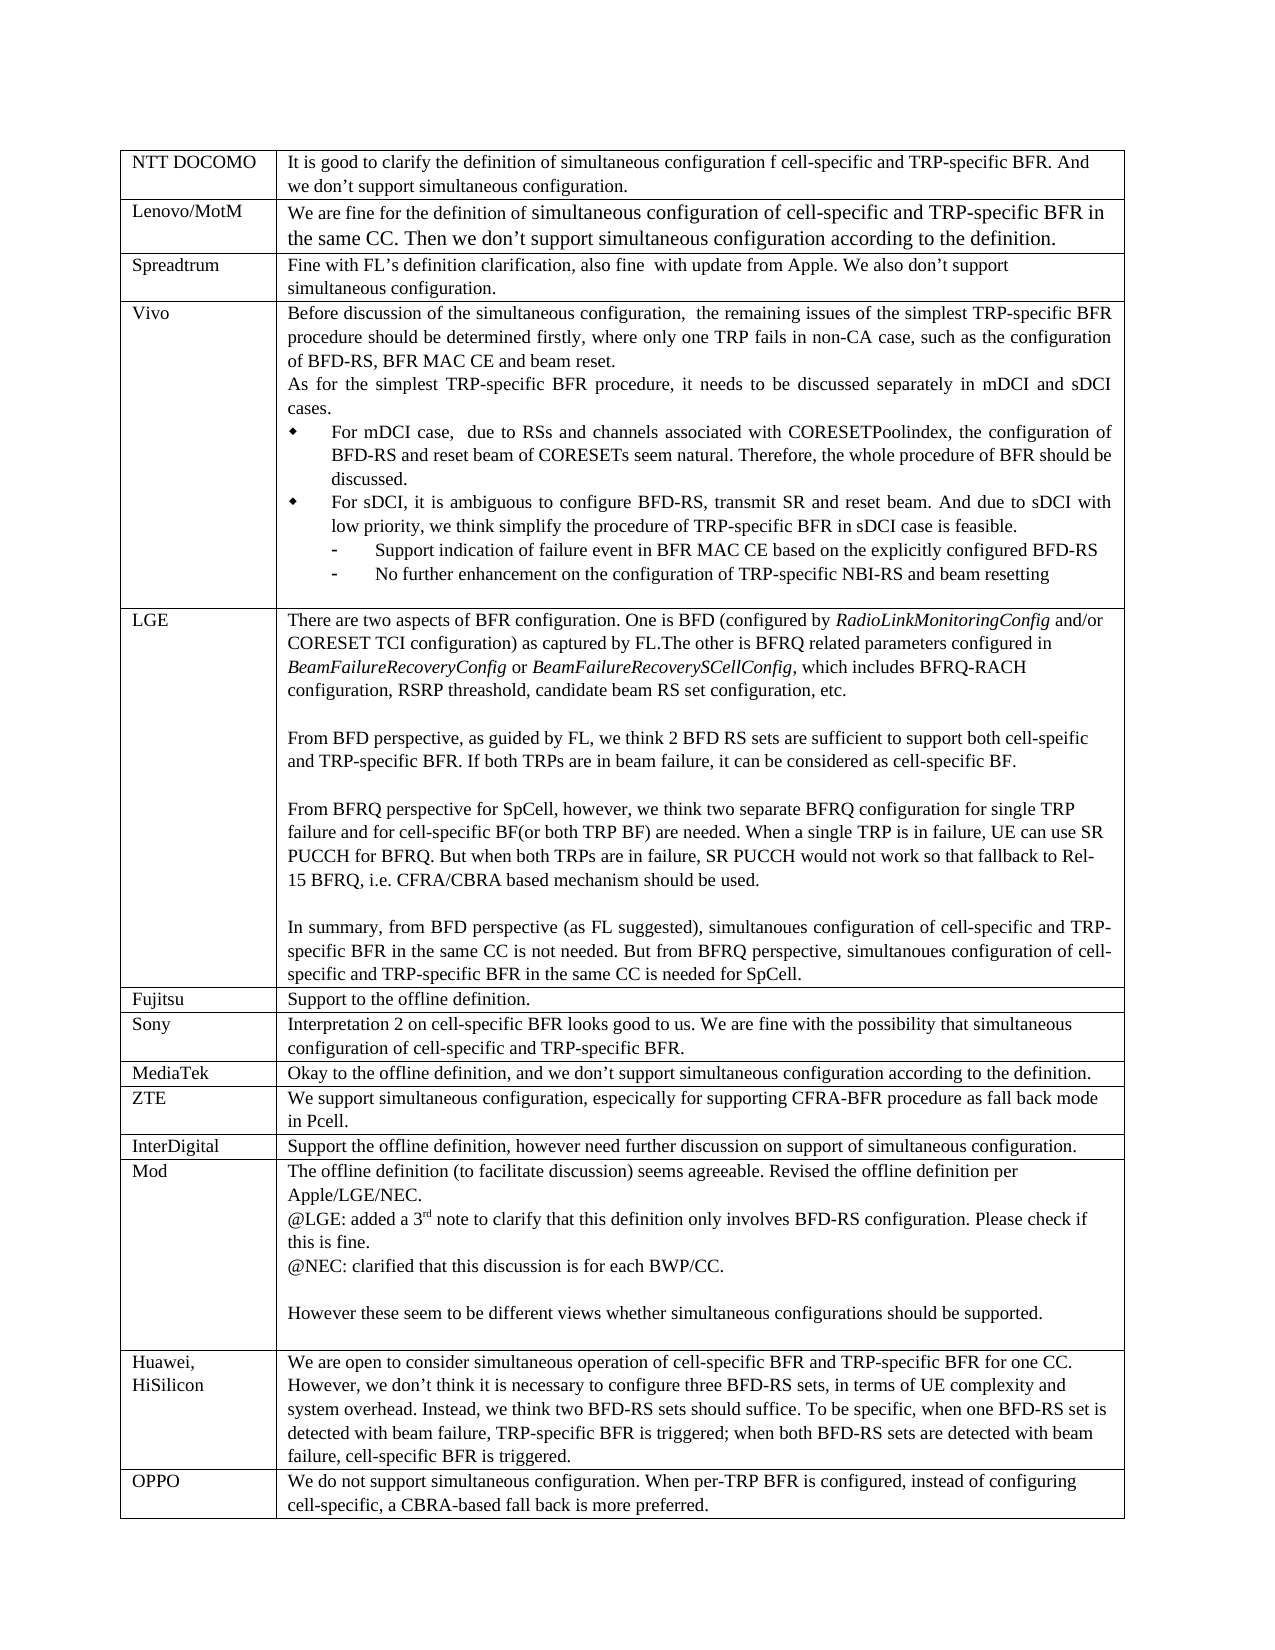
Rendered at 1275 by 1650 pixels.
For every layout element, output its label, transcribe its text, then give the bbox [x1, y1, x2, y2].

table_cell MediaTek [121, 1062, 276, 1086]
table_cell We are open to consider simultaneous operation of cell-specific BFR and TRP-specific BFR for one CC. However, we don’t think it is necessary to configure three BFD-RS sets, in terms of UE complexity and system overhead. Instead, we think two BFD-RS sets should suffice. To be specific, when one BFD-RS set is detected with beam failure, TRP-specific BFR is triggered; when both BFD-RS sets are detected with beam failure, cell-specific BFR is triggered. [277, 1351, 1124, 1469]
table_cell Mod [121, 1160, 276, 1349]
table_cell Lenovo/MotM [121, 200, 276, 253]
table_cell We are fine for the definition of simultaneous configuration of cell-specific and TRP-specific BFR in the same CC. Then we don’t support simultaneous configuration according to the definition. [277, 200, 1124, 253]
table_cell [277, 1470, 1124, 1518]
table_cell There are two aspects of BFR configuration. One is BFD (configured by RadioLinkMonitoringConfig and/or CORESET TCI configuration) as captured by FL.The other is BFRQ related parameters configured in BeamFailureRecoveryConfig or BeamFailureRecoverySCellConfig, which includes BFRQ-RACH configuration, RSRP threashold, candidate beam RS set configuration, etc. From BFD perspective, as guided by FL, we think 2 BFD RS sets are sufficient to support both cell-speific and TRP-specific BFR. If both TRPs are in beam failure, it can be considered as cell-specific BF. From BFRQ perspective for SpCell, however, we think two separate BFRQ configuration for single TRP failure and for cell-specific BF(or both TRP BF) are needed. When a single TRP is in failure, UE can use SR PUCCH for BFRQ. But when both TRPs are in failure, SR PUCCH would not work so that fallback to Rel-15 BFRQ, i.e. CFRA/CBRA based mechanism should be used. In summary, from BFD perspective (as FL suggested), simultanoues configuration of cell-specific and TRP-specific BFR in the same CC is not needed. But from BFRQ perspective, simultanoues configuration of cell-specific and TRP-specific BFR in the same CC is needed for SpCell. [277, 609, 1124, 987]
table_cell Spreadtrum [121, 254, 276, 301]
table_cell Fujitsu [121, 988, 276, 1012]
table_cell LGE [121, 609, 276, 987]
table_cell Sony [121, 1013, 276, 1061]
table_cell Vivo [121, 302, 276, 607]
table_cell Huawei, HiSilicon [121, 1351, 276, 1469]
table_cell Support the offline definition, however need further discussion on support of simultaneous configuration. [277, 1135, 1124, 1159]
table_cell Support to the offline definition. [277, 988, 1124, 1012]
table_cell Fine with FL’s definition clarification, also fine with update from Apple. We also don’t support simultaneous configuration. [277, 254, 1124, 301]
table_cell The offline definition (to facilitate discussion) seems agreeable. Revised the offline definition per Apple/LGE/NEC. @LGE: added a 3rd note to clarify that this definition only involves BFD-RS configuration. Please check if this is fine. @NEC: clarified that this discussion is for each BWP/CC. However these seem to be different views whether simultaneous configurations should be supported. [277, 1160, 1124, 1349]
table_cell OPPO [121, 1470, 276, 1518]
table_cell Before discussion of the simultaneous configuration, the remaining issues of the simplest TRP-specific BFR procedure should be determined firstly, where only one TRP fails in non-CA case, such as the configuration of BFD-RS, BFR MAC CE and beam reset. As for the simplest TRP-specific BFR procedure, it needs to be discussed separately in mDCI and sDCI cases. For mDCI case, due to RSs and channels associated with CORESETPoolindex, the configuration of BFD-RS and reset beam of CORESETs seem natural. Therefore, the whole procedure of BFR should be discussed. For sDCI, it is ambiguous to configure BFD-RS, transmit SR and reset beam. And due to sDCI with low priority, we think simplify the procedure of TRP-specific BFR in sDCI case is feasible. Support indication of failure event in BFR MAC CE based on the explicitly configured BFD-RS No further enhancement on the configuration of TRP-specific NBI-RS and beam resetting [277, 302, 1124, 607]
table_cell ZTE [121, 1087, 276, 1134]
table_cell We support simultaneous configuration, especically for supporting CFRA-BFR procedure as fall back mode in Pcell. [277, 1087, 1124, 1134]
table_cell Okay to the offline definition, and we don’t support simultaneous configuration according to the definition. [277, 1062, 1124, 1086]
table_cell It is good to clarify the definition of simultaneous configuration f cell-specific and TRP-specific BFR. And we don’t support simultaneous configuration. [277, 151, 1124, 199]
table_cell Interpretation 2 on cell-specific BFR looks good to us. We are fine with the possibility that simultaneous configuration of cell-specific and TRP-specific BFR. [277, 1013, 1124, 1061]
table_cell InterDigital [121, 1135, 276, 1159]
table_cell NTT DOCOMO [121, 151, 276, 199]
